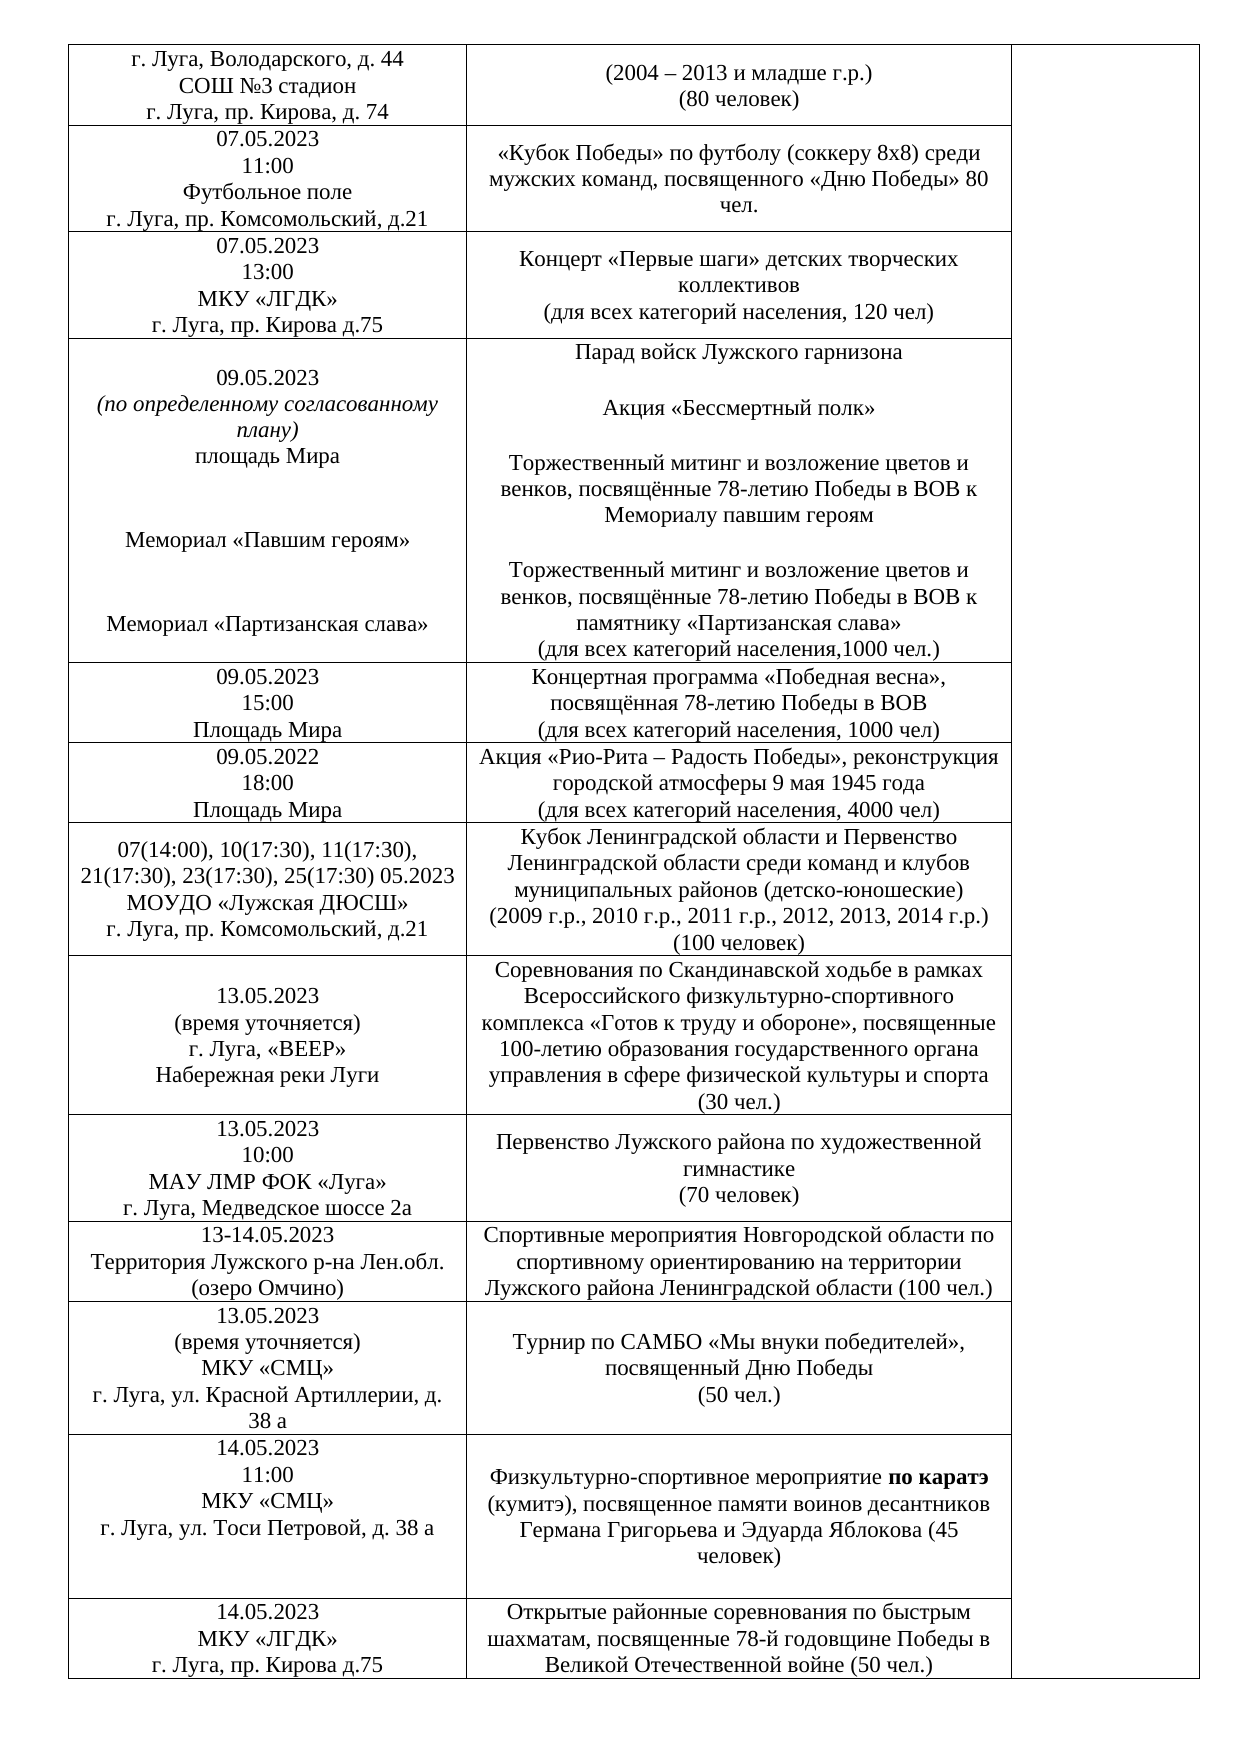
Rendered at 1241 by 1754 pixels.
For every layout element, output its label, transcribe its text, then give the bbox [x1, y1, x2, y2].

table_cell 09.05.2022 18:00 Площадь Мира [69, 743, 466, 822]
table_cell 13.05.2023 10:00 МАУ ЛМР ФОК «Луга» г. Луга, Медведское шоссе 2а [69, 1115, 466, 1221]
table_cell Парад войск Лужского гарнизона Акция «Бессмертный полк» Торжественный митинг и возложение цветов и венков, посвящённые 78-летию Победы в ВОВ к Мемориалу павшим героям Торжественный митинг и возложение цветов и венков, посвящённые 78-летию Победы в ВОВ к памятнику «Партизанская слава» (для всех категорий населения,1000 чел.) [467, 339, 1011, 662]
table_cell 09.05.2023 15:00 Площадь Мира [69, 663, 466, 742]
table_cell Соревнования по Скандинавской ходьбе в рамках Всероссийского физкультурно-спортивного комплекса «Готов к труду и обороне», посвященные 100-летию образования государственного органа управления в сфере физической культуры и спорта (30 чел.) [467, 956, 1011, 1114]
table_cell 13.05.2023 (время уточняется) МКУ «СМЦ» г. Луга, ул. Красной Артиллерии, д. 38 а [69, 1302, 466, 1433]
table_cell 13-14.05.2023 Территория Лужского р-на Лен.обл. (озеро Омчино) [69, 1222, 466, 1301]
table_cell 07(14:00), 10(17:30), 11(17:30), 21(17:30), 23(17:30), 25(17:30) 05.2023 МОУДО «Лужская ДЮСШ» г. Луга, пр. Комсомольский, д.21 [69, 823, 466, 955]
table_cell 14.05.2023 11:00 МКУ «СМЦ» г. Луга, ул. Тоси Петровой, д. 38 а [69, 1435, 466, 1597]
table_cell Кубок Ленинградской области и Первенство Ленинградской области среди команд и клубов муниципальных районов (детско-юношеские) (2009 г.р., 2010 г.р., 2011 г.р., 2012, 2013, 2014 г.р.) (100 человек) [467, 823, 1011, 955]
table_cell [69, 45, 466, 124]
table_cell 07.05.2023 11:00 Футбольное поле г. Луга, пр. Комсомольский, д.21 [69, 126, 466, 231]
table_cell Физкультурно-спортивное мероприятие по каратэ (кумитэ), посвященное памяти воинов десантников Германа Григорьева и Эдуарда Яблокова (45 человек) [467, 1435, 1011, 1597]
table_cell 07.05.2023 13:00 МКУ «ЛГДК» г. Луга, пр. Кирова д.75 [69, 232, 466, 337]
table_cell Первенство Лужского района по художественной гимнастике (70 человек) [467, 1115, 1011, 1221]
table_cell Акция «Рио-Рита – Радость Победы», реконструкция городской атмосферы 9 мая 1945 года (для всех категорий населения, 4000 чел) [467, 743, 1011, 822]
table_cell Концерт «Первые шаги» детских творческих коллективов (для всех категорий населения, 120 чел) [467, 232, 1011, 337]
table_cell Турнир по САМБО «Мы внуки победителей», посвященный Дню Победы (50 чел.) [467, 1302, 1011, 1433]
table_cell «Кубок Победы» по футболу (соккеру 8х8) среди мужских команд, посвященного «Дню Победы» 80 чел. [467, 126, 1011, 231]
table_cell Открытые районные соревнования по быстрым шахматам, посвященные 78-й годовщине Победы в Великой Отечественной войне (50 чел.) [467, 1599, 1011, 1677]
table_cell 13.05.2023 (время уточняется) г. Луга, «ВЕЕР» Набережная реки Луги [69, 956, 466, 1114]
table_cell Спортивные мероприятия Новгородской области по спортивному ориентированию на территории Лужского района Ленинградской области (100 чел.) [467, 1222, 1011, 1301]
table_cell Концертная программа «Победная весна», посвящённая 78-летию Победы в ВОВ (для всех категорий населения, 1000 чел) [467, 663, 1011, 742]
table_cell 09.05.2023 (по определенному согласованному плану) площадь Мира Мемориал «Павшим героям» Мемориал «Партизанская слава» [69, 339, 466, 662]
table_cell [467, 45, 1011, 124]
table_cell 14.05.2023 МКУ «ЛГДК» г. Луга, пр. Кирова д.75 [69, 1599, 466, 1677]
